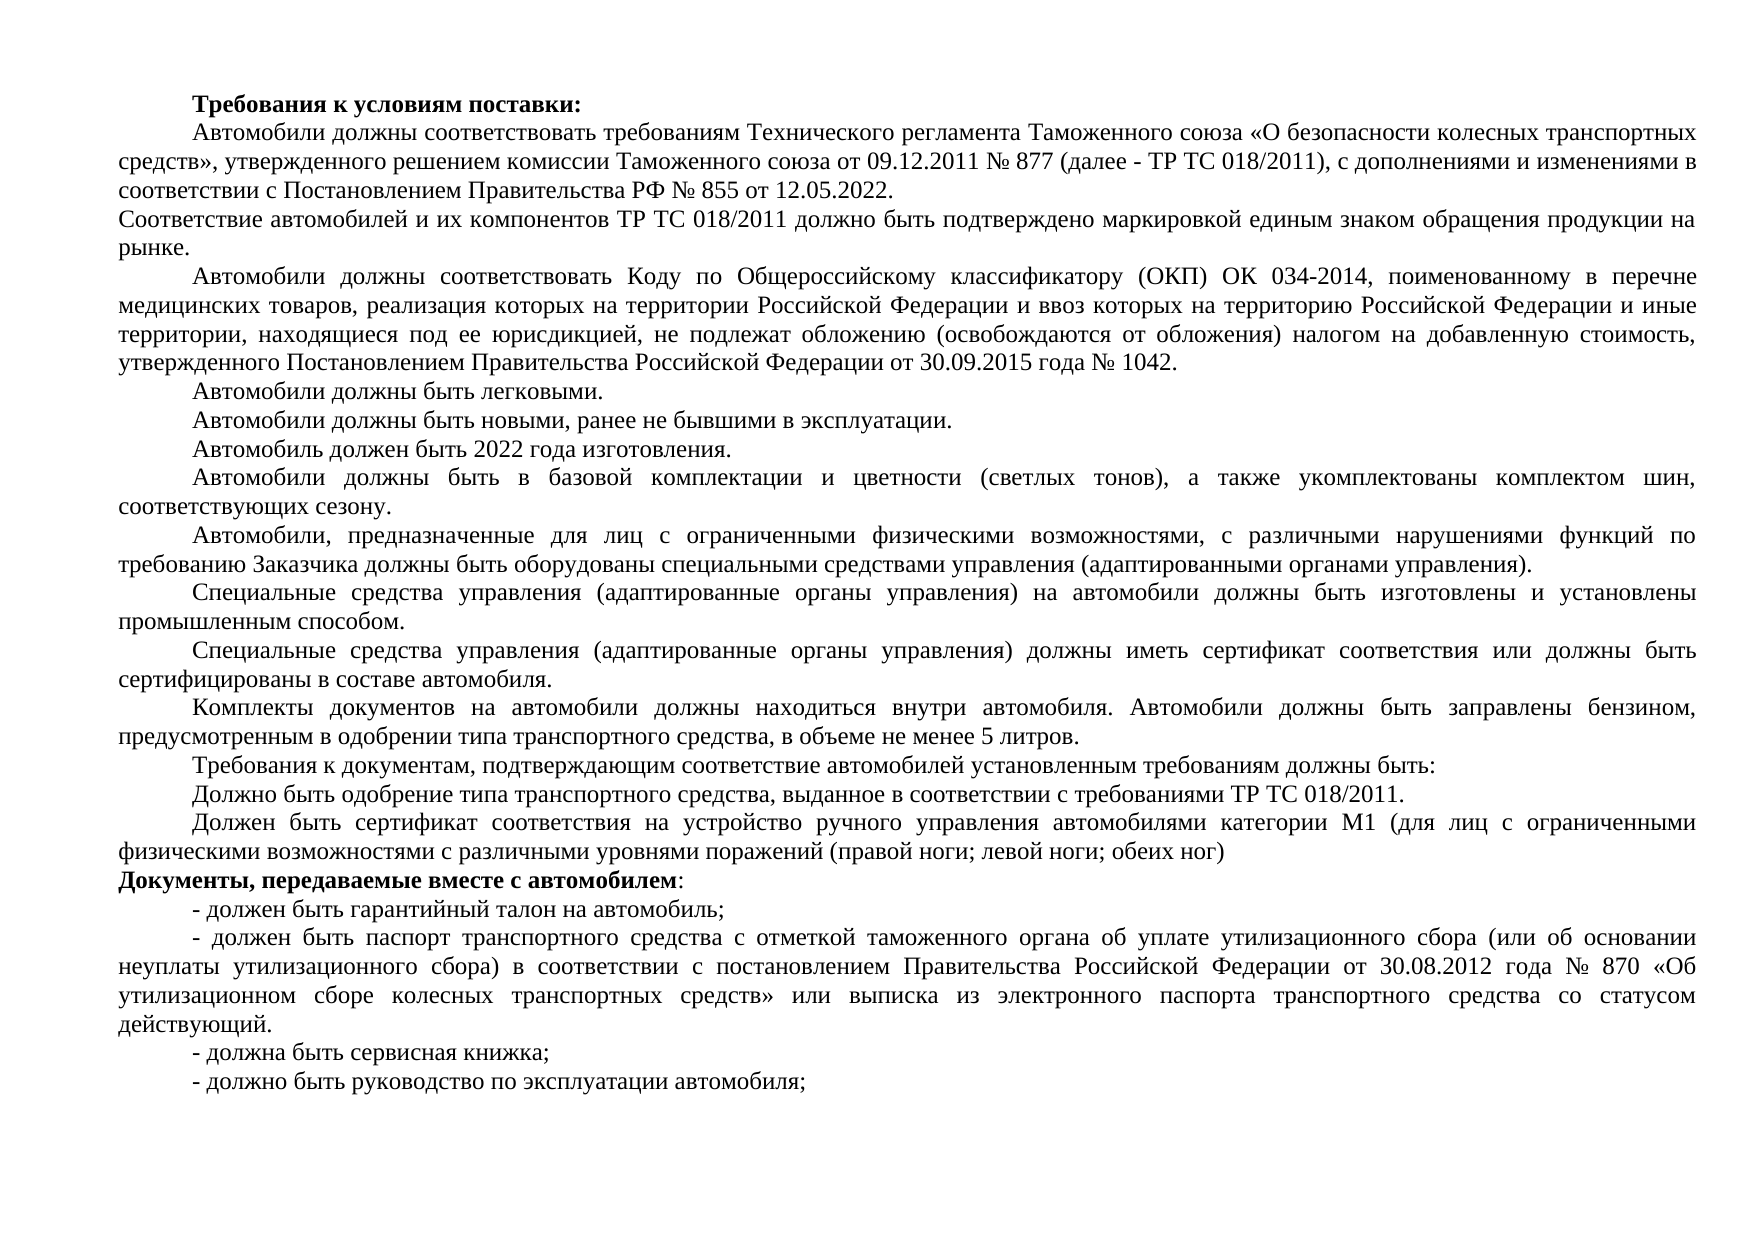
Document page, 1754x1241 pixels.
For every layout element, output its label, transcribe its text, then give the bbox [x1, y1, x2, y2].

text Специальные средства управления (адаптированные органы управления) на автомобили должны быть изготовлены и установлены промышленным способом. [118, 577, 1698, 635]
text - должна быть сервисная книжка; [118, 1037, 1698, 1066]
text - должен быть гарантийный талон на автомобиль; [118, 894, 1698, 922]
text Должно быть одобрение типа транспортного средства, выданное в соответствии с требованиями ТР ТС 018/2011. [118, 779, 1698, 807]
text Документы, передаваемые вместе с автомобилем: [118, 865, 1698, 894]
text - должно быть руководство по эксплуатации автомобиля; [118, 1066, 1698, 1095]
text Автомобили, предназначенные для лиц с ограниченными физическими возможностями, с различными нарушениями функций по требованию Заказчика должны быть оборудованы специальными средствами управления (адаптированными органами управления). [118, 520, 1698, 577]
text Автомобили должны быть в базовой комплектации и цветности (светлых тонов), а также укомплектованы комплектом шин, соответствующих сезону. [118, 462, 1698, 520]
text Автомобили должны быть легковыми. [118, 376, 1698, 405]
text Комплекты документов на автомобили должны находиться внутри автомобиля. Автомобили должны быть заправлены бензином, предусмотренным в одобрении типа транспортного средства, в объеме не менее 5 литров. [118, 692, 1698, 750]
text Требования к условиям поставки: [118, 89, 1698, 117]
text Автомобиль должен быть 2022 года изготовления. [118, 434, 1698, 462]
text - должен быть паспорт транспортного средства с отметкой таможенного органа об уплате утилизационного сбора (или об основании неуплаты утилизационного сбора) в соответствии с постановлением Правительства Российской Федерации от 30.08.2012 года № 870 «Об утилизационном сборе колесных транспортных средств» или выписка из электронного паспорта транспортного средства со статусом действующий. [118, 922, 1698, 1037]
text Автомобили должны соответствовать требованиям Технического регламента Таможенного союза «О безопасности колесных транспортных средств», утвержденного решением комиссии Таможенного союза от 09.12.2011 № 877 (далее - ТР ТС 018/2011), с дополнениями и изменениями в соответствии с Постановлением Правительства РФ № 855 от 12.05.2022. [118, 117, 1698, 204]
text Автомобили должны быть новыми, ранее не бывшими в эксплуатации. [118, 405, 1698, 434]
text Требования к документам, подтверждающим соответствие автомобилей установленным требованиям должны быть: [118, 750, 1698, 779]
text Должен быть сертификат соответствия на устройство ручного управления автомобилями категории М1 (для лиц с ограниченными физическими возможностями с различными уровнями поражений (правой ноги; левой ноги; обеих ног) [118, 807, 1698, 865]
text Специальные средства управления (адаптированные органы управления) должны иметь сертификат соответствия или должны быть сертифицированы в составе автомобиля. [118, 635, 1698, 692]
text Соответствие автомобилей и их компонентов ТР ТС 018/2011 должно быть подтверждено маркировкой единым знаком обращения продукции на рынке. [118, 204, 1698, 261]
text Автомобили должны соответствовать Коду по Общероссийскому классификатору (ОКП) ОК 034-2014, поименованному в перечне медицинских товаров, реализация которых на территории Российской Федерации и ввоз которых на территорию Российской Федерации и иные территории, находящиеся под ее юрисдикцией, не подлежат обложению (освобождаются от обложения) налогом на добавленную стоимость, утвержденного Постановлением Правительства Российской Федерации от 30.09.2015 года № 1042. [118, 261, 1698, 376]
